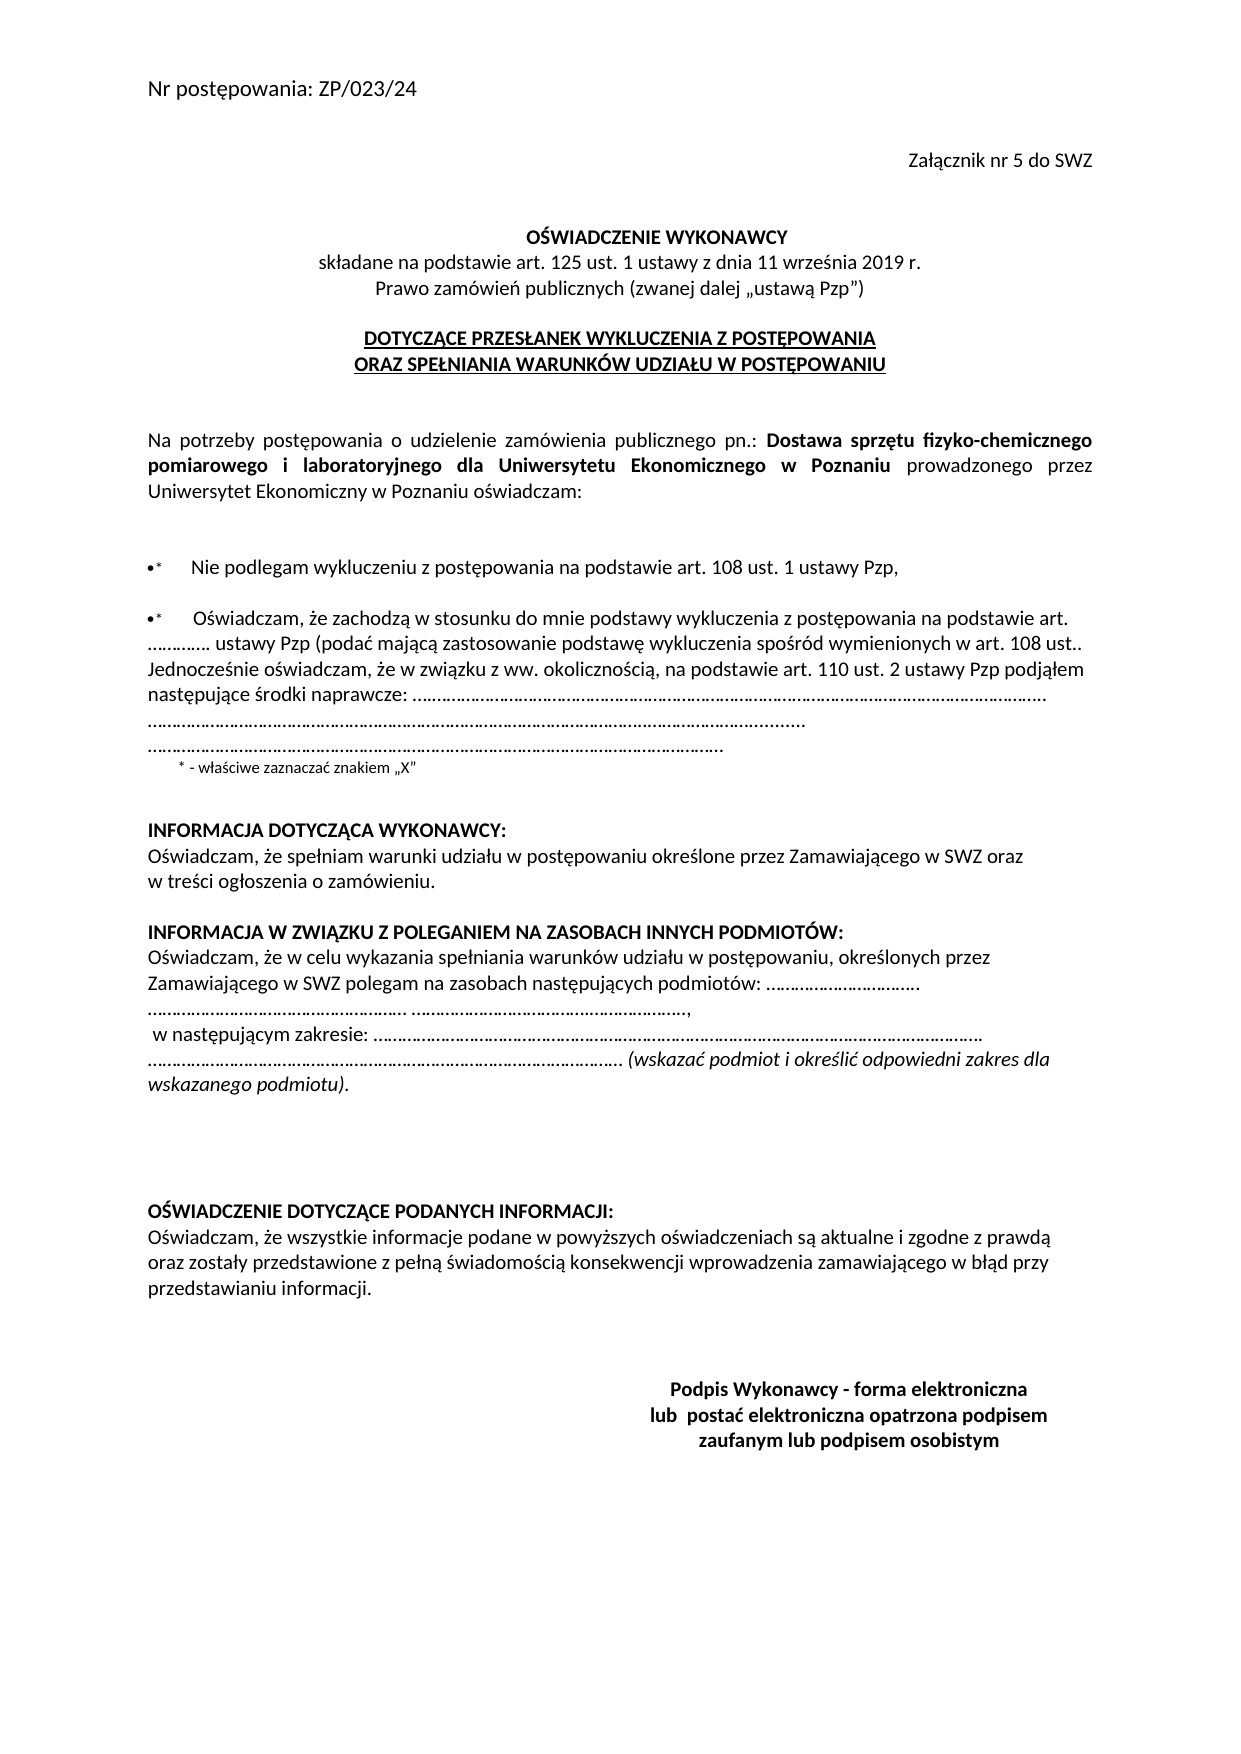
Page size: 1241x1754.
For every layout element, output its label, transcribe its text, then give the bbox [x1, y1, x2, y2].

text Załącznik nr 5 do SWZ [148, 148, 1093, 173]
text w następującym zakresie: ………………………………………………………………………………………………………………. [148, 1021, 1093, 1046]
text Na potrzeby postępowania o udzielenie zamówienia publicznego pn.: Dostawa sprzętu fizyko-chemicznego pomiarowego i laboratoryjnego dla Uniwersytetu Ekonomicznego w Poznaniu prowadzonego przez Uniwersytet Ekonomiczny w Poznaniu oświadczam: [148, 427, 1093, 503]
text OŚWIADCZENIE DOTYCZĄCE PODANYCH INFORMACJI: [148, 1199, 1093, 1224]
text Podpis Wykonawcy - forma elektroniczna [605, 1377, 1093, 1402]
text * - właściwe zaznaczać znakiem „X” [177, 758, 1093, 778]
text * Oświadczam, że zachodzą w stosunku do mnie podstawy wykluczenia z postępowania na podstawie art. …………. ustawy Pzp (podać mającą zastosowanie podstawę wykluczenia spośród wymienionych w art. 108 ust.. Jednocześnie oświadczam, że w związku z ww. okolicznością, na podstawie art. 110 ust. 2 ustawy Pzp podjąłem następujące środki naprawcze: ….………………………………………………………………………………………………………………..…………………………………………………………………………………………..…………………...........………………………………………………………………………………………………………… [148, 605, 1093, 758]
text INFORMACJA DOTYCZĄCA WYKONAWCY: [148, 817, 1093, 843]
text Oświadczam, że w celu wykazania spełniania warunków udziału w postępowaniu, określonych przez Zamawiającego w SWZ polegam na zasobach następujących podmiotów: …………………………..……………………………………………… ……………………………….……………….., [148, 944, 1093, 1021]
text Prawo zamówień publicznych (zwanej dalej „ustawą Pzp”) [148, 275, 1093, 300]
text składane na podstawie art. 125 ust. 1 ustawy z dnia 11 września 2019 r. [148, 249, 1093, 275]
text ……………………………………………………………………………………… (wskazać podmiot i określić odpowiedni zakres dla wskazanego podmiotu). [148, 1046, 1093, 1097]
text DOTYCZĄCE PRZESŁANEK WYKLUCZENIA Z POSTĘPOWANIA [148, 326, 1093, 351]
text Oświadczam, że spełniam warunki udziału w postępowaniu określone przez Zamawiającego w SWZ oraz w treści ogłoszenia o zamówieniu. [148, 843, 1093, 894]
text ORAZ SPEŁNIANIA WARUNKÓW UDZIAŁU W POSTĘPOWANIU [148, 351, 1093, 376]
text * Nie podlegam wykluczeniu z postępowania na podstawie art. 108 ust. 1 ustawy Pzp, [148, 554, 1093, 580]
text lub postać elektroniczna opatrzona podpisem zaufanym lub podpisem osobistym [605, 1402, 1093, 1453]
text OŚWIADCZENIE WYKONAWCY [148, 224, 1093, 249]
text Oświadczam, że wszystkie informacje podane w powyższych oświadczeniach są aktualne i zgodne z prawdą oraz zostały przedstawione z pełną świadomością konsekwencji wprowadzenia zamawiającego w błąd przy przedstawianiu informacji. [148, 1224, 1093, 1300]
text INFORMACJA W ZWIĄZKU Z POLEGANIEM NA ZASOBACH INNYCH PODMIOTÓW: [148, 919, 1093, 944]
